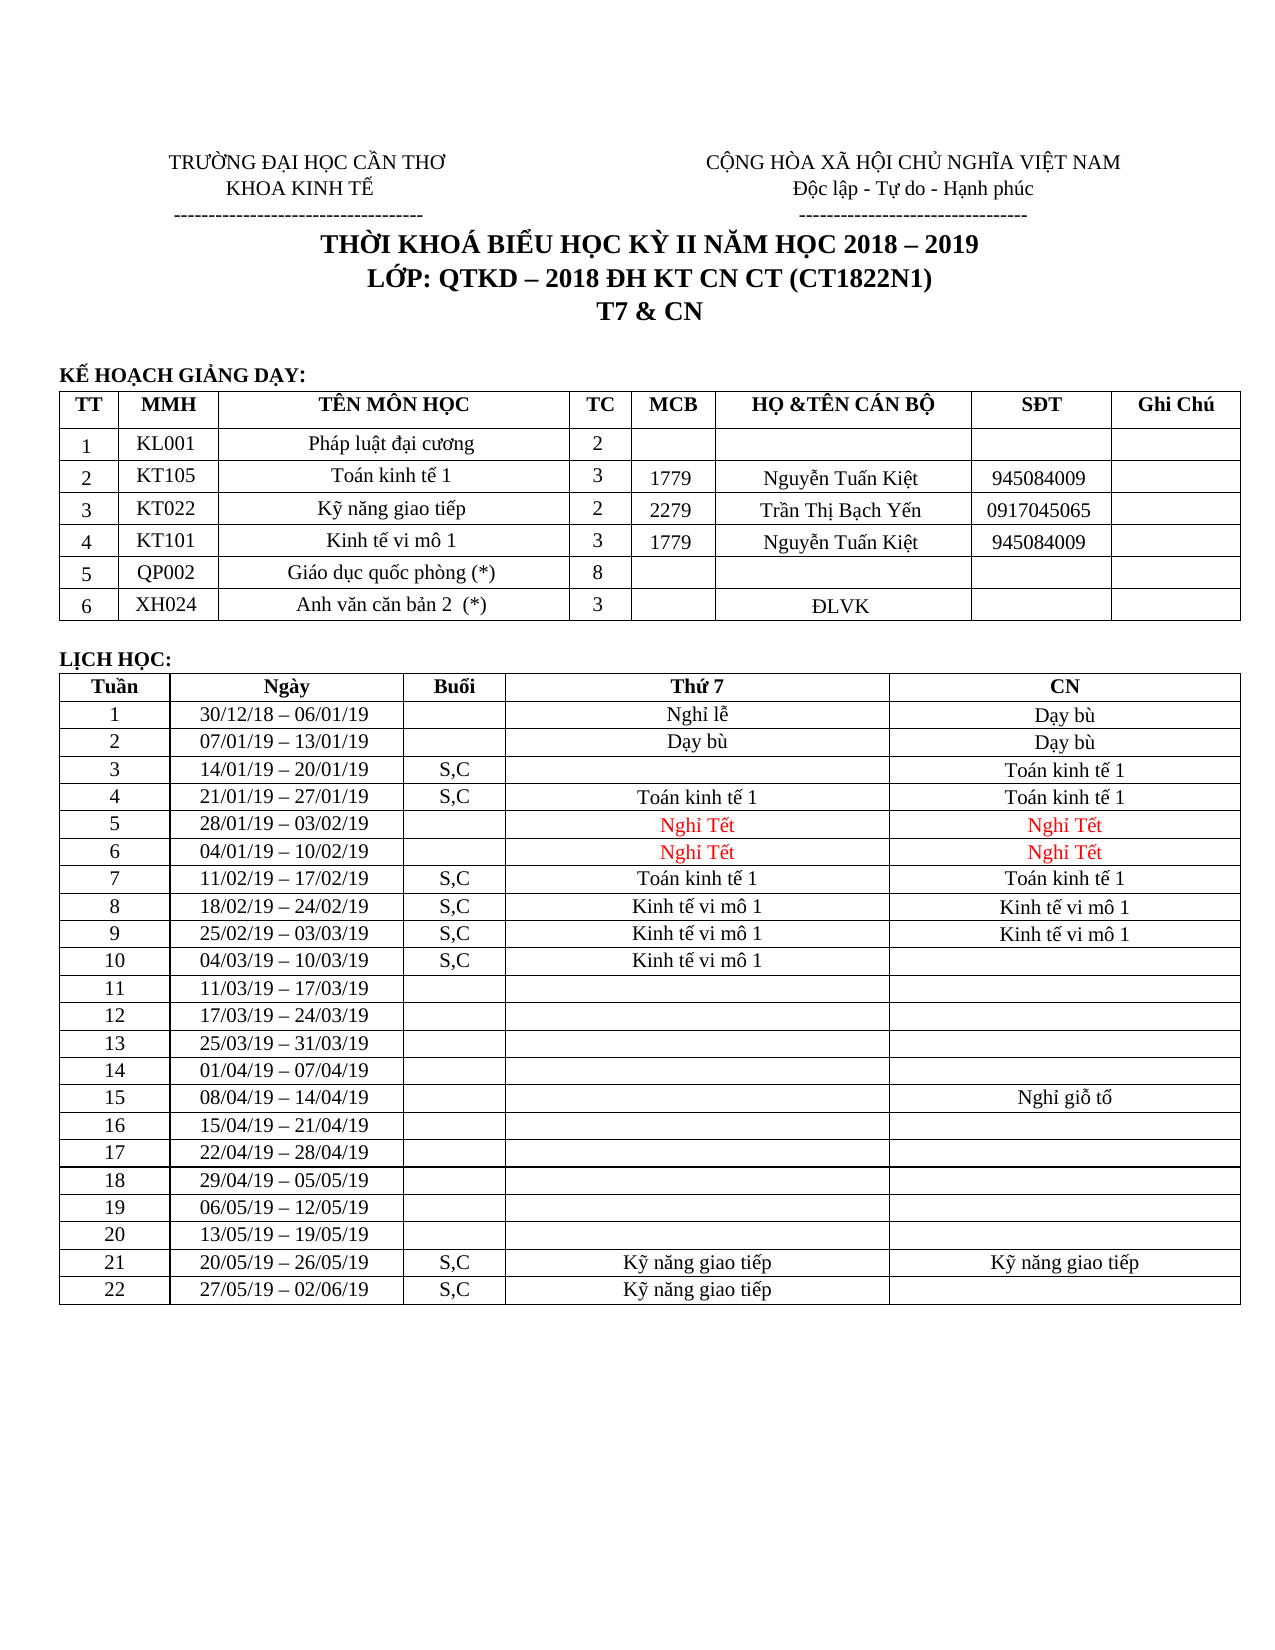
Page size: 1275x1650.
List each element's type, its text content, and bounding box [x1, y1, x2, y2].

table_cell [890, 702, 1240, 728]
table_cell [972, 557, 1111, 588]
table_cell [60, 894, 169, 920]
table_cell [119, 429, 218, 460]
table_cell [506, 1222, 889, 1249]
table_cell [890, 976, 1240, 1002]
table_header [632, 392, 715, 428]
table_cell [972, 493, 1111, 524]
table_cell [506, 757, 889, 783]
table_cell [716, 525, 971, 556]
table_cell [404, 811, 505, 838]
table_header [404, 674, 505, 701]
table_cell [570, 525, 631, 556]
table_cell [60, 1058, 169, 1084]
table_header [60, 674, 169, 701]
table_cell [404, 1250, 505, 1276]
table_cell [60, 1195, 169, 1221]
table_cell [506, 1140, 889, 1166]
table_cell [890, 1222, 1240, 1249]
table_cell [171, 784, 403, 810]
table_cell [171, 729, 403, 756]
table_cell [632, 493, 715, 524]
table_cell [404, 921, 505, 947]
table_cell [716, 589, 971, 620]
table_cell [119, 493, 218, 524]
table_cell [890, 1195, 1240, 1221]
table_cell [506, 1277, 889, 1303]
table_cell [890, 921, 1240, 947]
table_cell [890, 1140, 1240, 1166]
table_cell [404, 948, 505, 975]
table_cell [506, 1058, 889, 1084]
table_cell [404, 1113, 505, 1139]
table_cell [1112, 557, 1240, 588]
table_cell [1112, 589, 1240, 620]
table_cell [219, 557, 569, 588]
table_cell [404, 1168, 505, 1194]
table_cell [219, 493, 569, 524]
text THỜI KHOÁ BIỂU HỌC KỲ II NĂM HỌC 2018 – 2019 [59, 228, 1240, 259]
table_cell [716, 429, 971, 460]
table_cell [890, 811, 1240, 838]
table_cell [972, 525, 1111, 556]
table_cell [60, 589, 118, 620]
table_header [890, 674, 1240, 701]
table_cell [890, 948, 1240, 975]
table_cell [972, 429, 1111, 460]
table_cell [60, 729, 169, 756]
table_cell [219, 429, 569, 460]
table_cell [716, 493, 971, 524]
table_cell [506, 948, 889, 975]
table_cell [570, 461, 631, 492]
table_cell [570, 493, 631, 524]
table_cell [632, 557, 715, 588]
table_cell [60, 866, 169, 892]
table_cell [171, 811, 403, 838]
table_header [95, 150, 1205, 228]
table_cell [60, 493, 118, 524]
text LỚP: QTKD – 2018 ĐH KT CN CT (CT1822N1) [59, 262, 1240, 293]
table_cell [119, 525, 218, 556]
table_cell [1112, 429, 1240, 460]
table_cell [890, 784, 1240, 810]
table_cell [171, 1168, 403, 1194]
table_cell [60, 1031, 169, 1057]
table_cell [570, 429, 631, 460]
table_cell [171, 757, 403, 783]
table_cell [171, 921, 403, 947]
text KẾ HOẠCH GIẢNG DẠY: [59, 360, 1240, 388]
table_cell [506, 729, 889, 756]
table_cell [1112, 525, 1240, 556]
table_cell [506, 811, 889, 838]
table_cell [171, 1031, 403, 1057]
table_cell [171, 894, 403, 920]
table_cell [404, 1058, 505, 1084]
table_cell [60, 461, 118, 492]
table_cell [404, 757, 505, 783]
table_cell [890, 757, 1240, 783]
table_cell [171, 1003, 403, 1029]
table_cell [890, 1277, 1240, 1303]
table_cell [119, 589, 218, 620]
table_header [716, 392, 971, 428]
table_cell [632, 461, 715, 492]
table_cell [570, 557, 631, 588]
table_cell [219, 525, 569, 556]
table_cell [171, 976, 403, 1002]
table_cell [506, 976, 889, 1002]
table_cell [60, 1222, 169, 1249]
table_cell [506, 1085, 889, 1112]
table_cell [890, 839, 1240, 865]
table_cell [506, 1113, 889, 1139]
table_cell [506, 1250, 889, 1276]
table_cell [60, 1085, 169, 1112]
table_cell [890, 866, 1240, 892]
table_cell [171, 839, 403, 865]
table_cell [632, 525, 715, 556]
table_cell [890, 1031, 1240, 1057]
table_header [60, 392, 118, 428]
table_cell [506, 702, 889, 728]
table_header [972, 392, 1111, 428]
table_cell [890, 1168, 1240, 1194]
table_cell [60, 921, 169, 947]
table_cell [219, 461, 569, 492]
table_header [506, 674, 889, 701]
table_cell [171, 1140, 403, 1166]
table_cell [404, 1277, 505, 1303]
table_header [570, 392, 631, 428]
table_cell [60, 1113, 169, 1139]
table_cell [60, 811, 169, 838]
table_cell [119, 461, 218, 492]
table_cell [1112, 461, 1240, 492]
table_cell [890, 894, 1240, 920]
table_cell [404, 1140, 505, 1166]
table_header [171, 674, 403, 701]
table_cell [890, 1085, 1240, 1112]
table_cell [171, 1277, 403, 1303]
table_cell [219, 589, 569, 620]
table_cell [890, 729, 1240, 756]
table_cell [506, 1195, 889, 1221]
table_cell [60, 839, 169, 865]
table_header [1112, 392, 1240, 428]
text LỊCH HỌC: [59, 647, 1240, 671]
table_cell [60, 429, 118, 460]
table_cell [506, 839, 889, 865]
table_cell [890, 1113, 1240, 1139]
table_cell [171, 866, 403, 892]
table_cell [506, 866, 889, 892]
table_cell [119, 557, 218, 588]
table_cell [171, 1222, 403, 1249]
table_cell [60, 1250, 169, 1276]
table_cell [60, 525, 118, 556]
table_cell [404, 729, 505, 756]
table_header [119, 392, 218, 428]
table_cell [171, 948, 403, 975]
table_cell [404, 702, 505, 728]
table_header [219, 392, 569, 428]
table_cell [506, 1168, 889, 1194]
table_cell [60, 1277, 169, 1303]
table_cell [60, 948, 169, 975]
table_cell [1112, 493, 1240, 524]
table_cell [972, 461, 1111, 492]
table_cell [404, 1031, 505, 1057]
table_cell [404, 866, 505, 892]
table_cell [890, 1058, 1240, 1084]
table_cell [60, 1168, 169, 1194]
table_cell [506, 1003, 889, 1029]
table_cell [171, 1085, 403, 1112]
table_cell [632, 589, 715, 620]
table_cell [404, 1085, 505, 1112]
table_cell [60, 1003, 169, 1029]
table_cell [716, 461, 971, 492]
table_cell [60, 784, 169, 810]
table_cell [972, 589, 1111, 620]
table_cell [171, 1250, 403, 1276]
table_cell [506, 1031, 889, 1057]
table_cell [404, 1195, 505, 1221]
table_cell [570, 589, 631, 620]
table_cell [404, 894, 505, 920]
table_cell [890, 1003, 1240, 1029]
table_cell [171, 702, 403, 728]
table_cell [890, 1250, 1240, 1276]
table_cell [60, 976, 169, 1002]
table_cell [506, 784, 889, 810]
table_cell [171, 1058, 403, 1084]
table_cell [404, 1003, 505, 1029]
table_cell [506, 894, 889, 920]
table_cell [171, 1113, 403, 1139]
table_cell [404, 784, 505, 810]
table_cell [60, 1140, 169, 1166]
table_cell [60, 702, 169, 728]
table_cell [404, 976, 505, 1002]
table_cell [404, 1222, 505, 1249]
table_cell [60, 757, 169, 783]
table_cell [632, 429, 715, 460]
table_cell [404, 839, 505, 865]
text T7 & CN [59, 295, 1240, 326]
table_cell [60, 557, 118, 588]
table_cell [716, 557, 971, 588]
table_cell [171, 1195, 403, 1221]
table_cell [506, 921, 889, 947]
